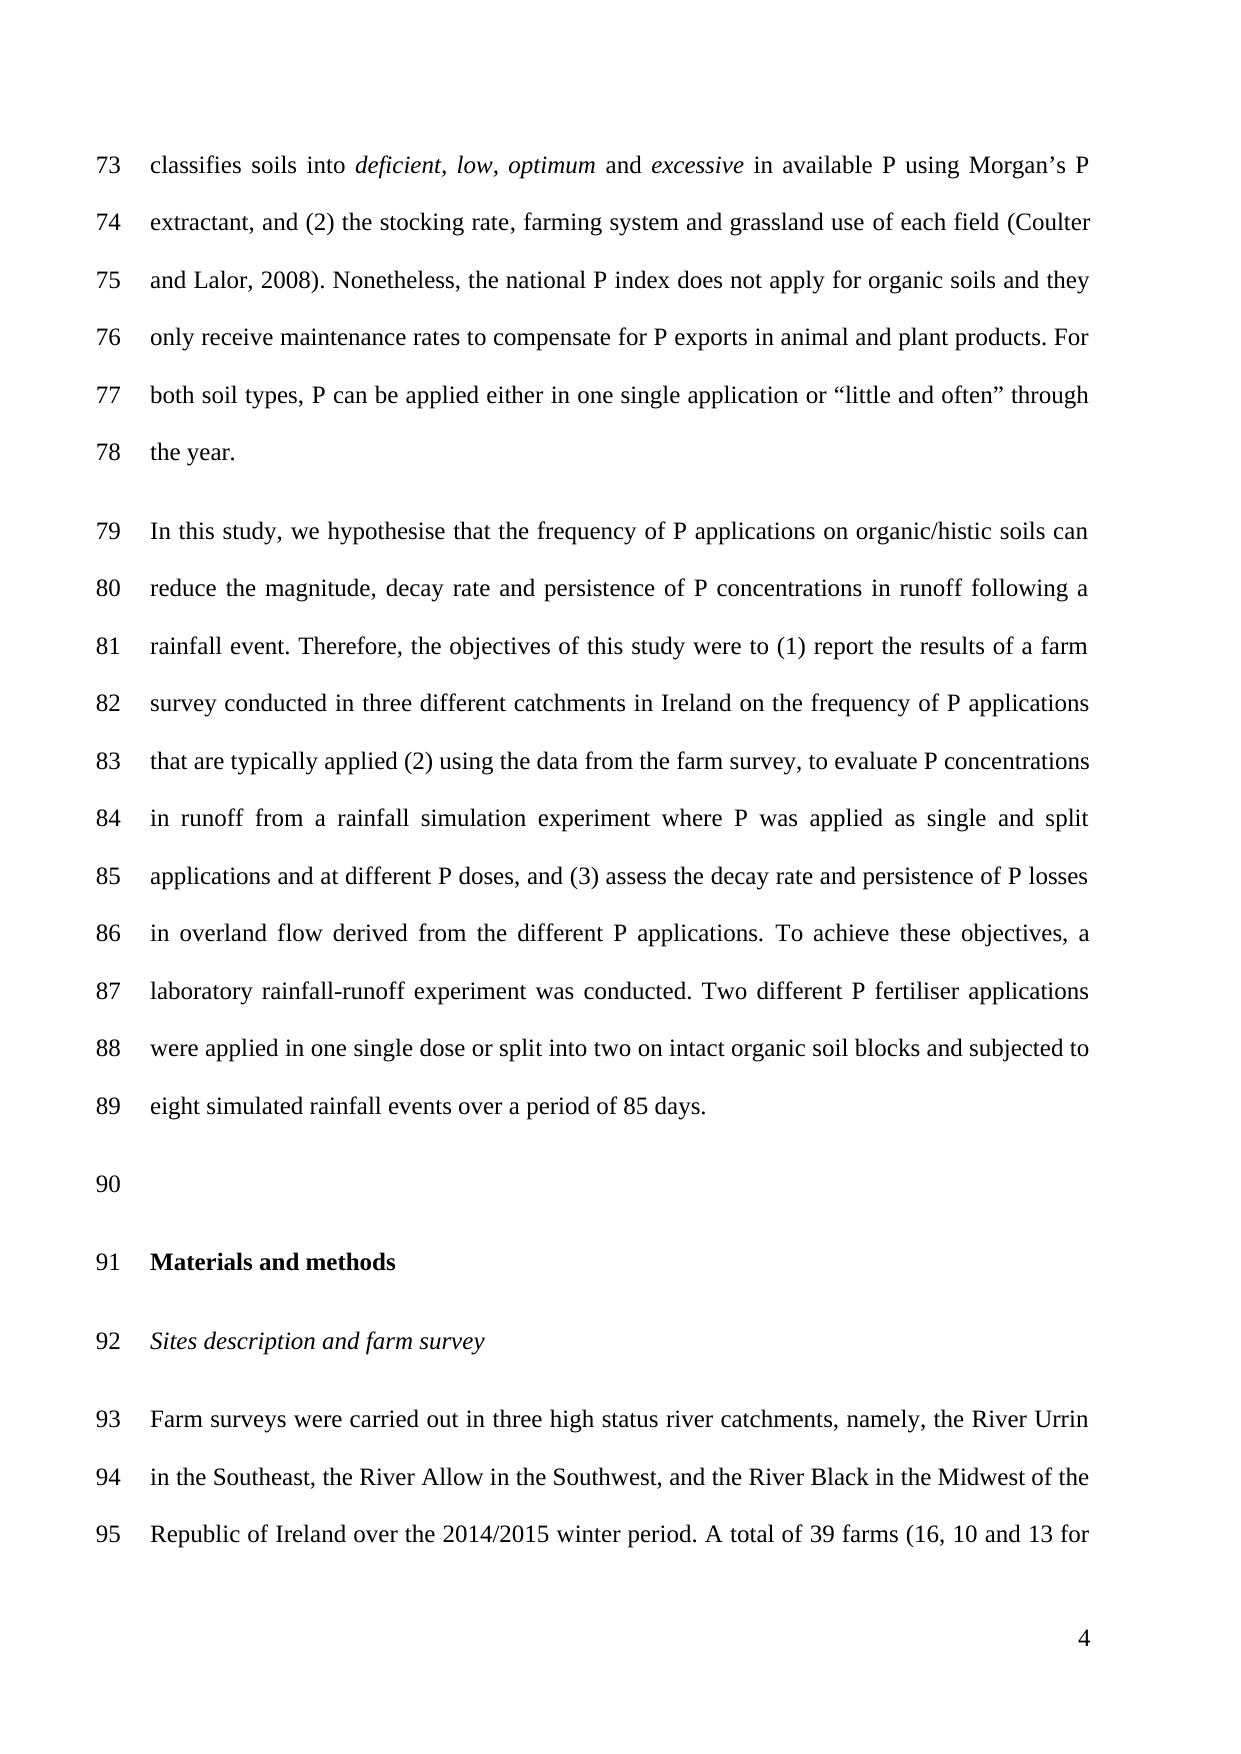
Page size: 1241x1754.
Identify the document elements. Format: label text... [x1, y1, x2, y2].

text Materials and methods [150, 1247, 1090, 1276]
text Sites description and farm survey [150, 1326, 1090, 1354]
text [150, 1404, 1090, 1548]
text In this study, we hypothesise that the frequency of P applications on organic/histic soils can reduce the magnitude, decay rate and persistence of P concentrations in runoff following a rainfall event. Therefore, the objectives of this study were to (1) report the results of a farm survey conducted in three different catchments in Ireland on the frequency of P applications that are typically applied (2) using the data from the farm survey, to evaluate P concentrations in runoff from a rainfall simulation experiment where P was applied as single and split applications and at different P doses, and (3) assess the decay rate and persistence of P losses in overland flow derived from the different P applications. To achieve these objectives, a laboratory rainfall-runoff experiment was conducted. Two different P fertiliser applications were applied in one single dose or split into two on intact organic soil blocks and subjected to eight simulated rainfall events over a period of 85 days. [150, 516, 1090, 1119]
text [150, 150, 1090, 466]
